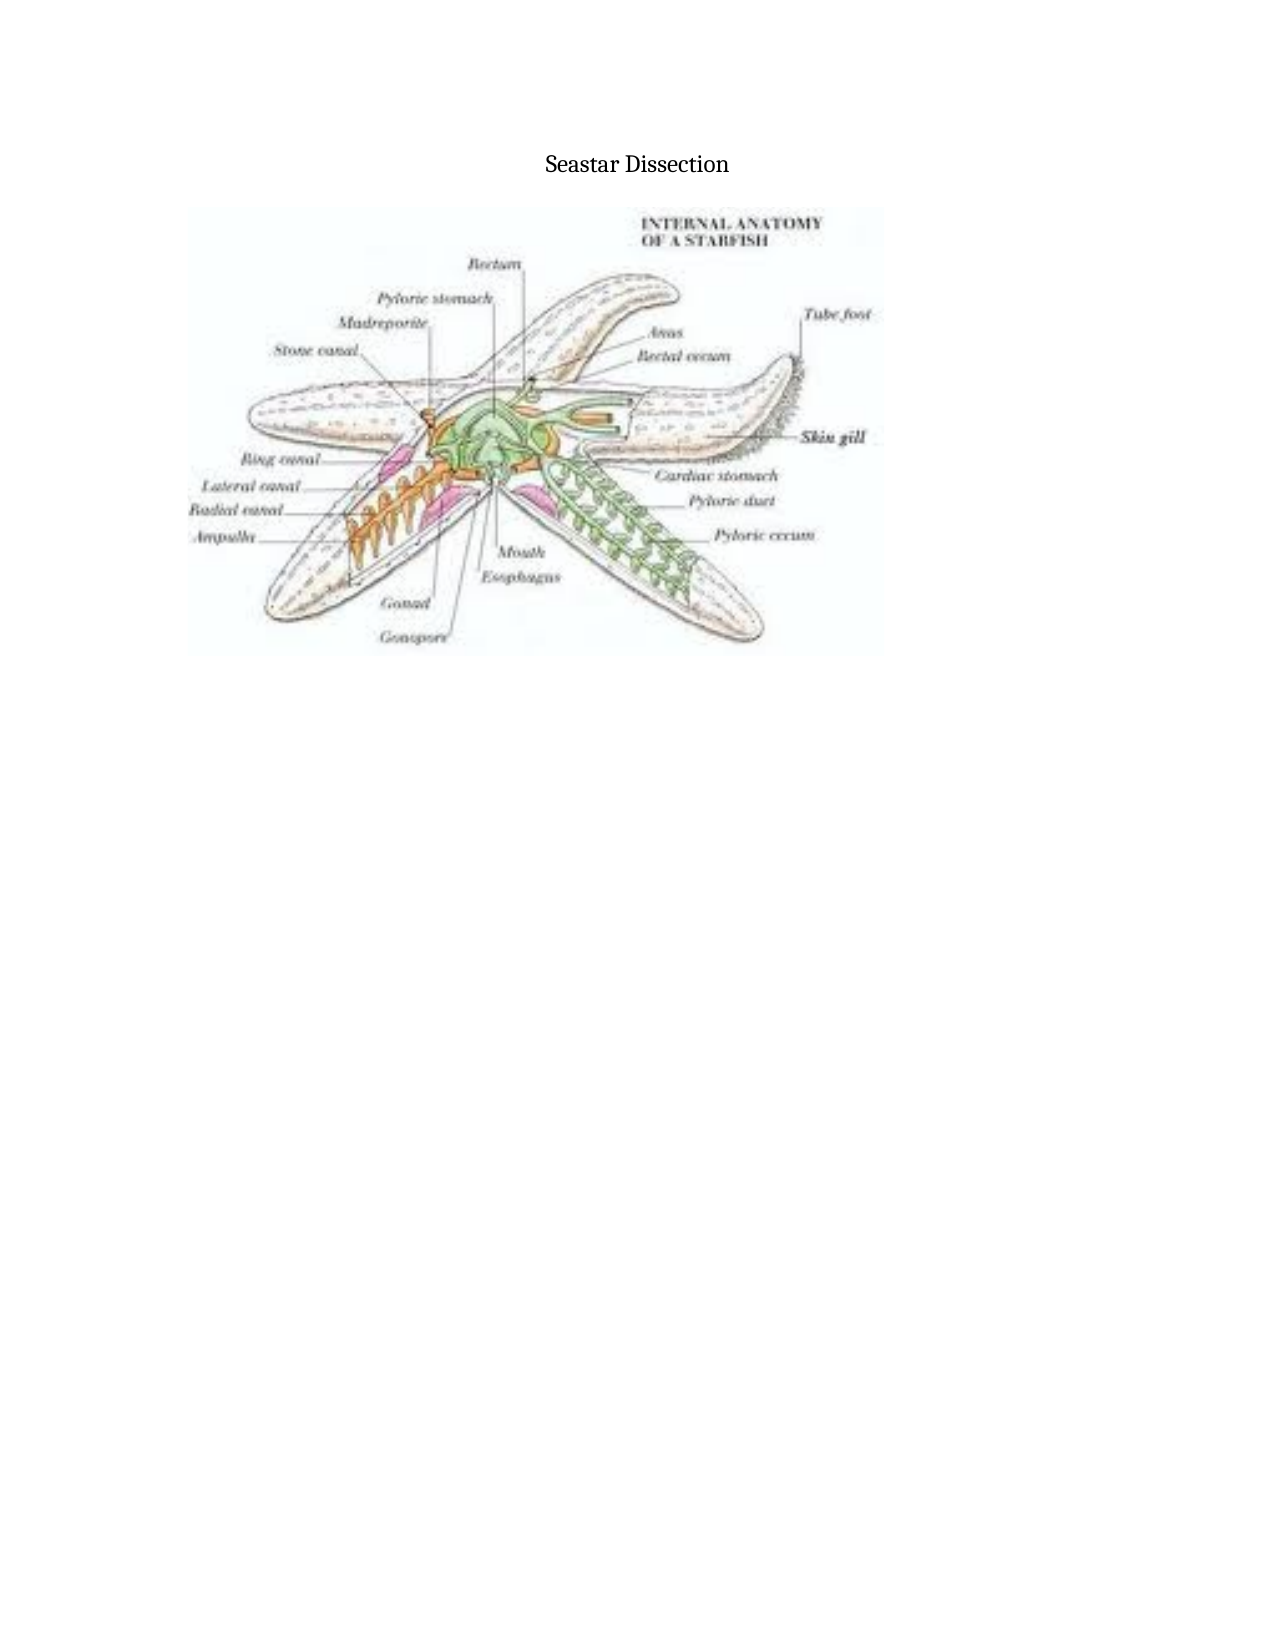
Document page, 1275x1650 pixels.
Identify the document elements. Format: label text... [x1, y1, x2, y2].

picture [187, 207, 885, 656]
text Seastar Dissection [187, 150, 1087, 179]
